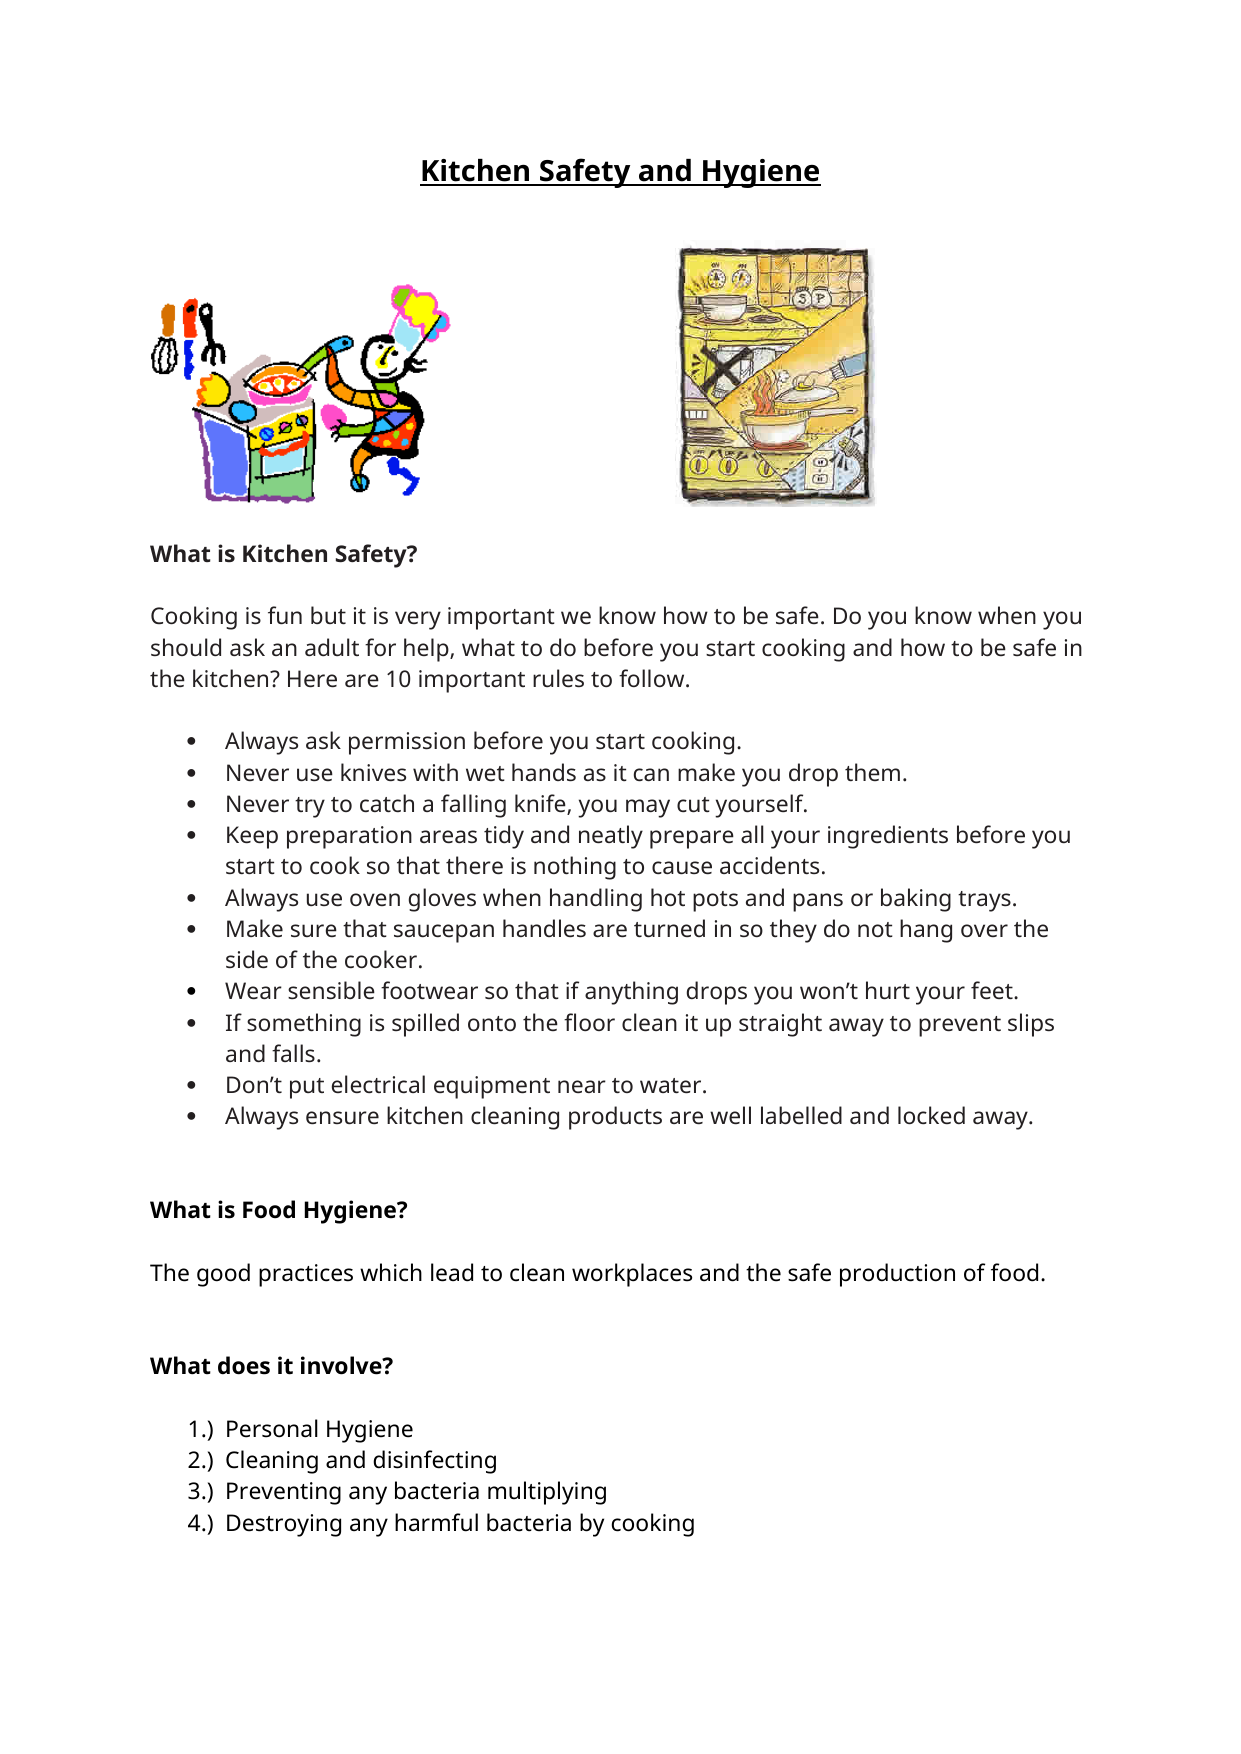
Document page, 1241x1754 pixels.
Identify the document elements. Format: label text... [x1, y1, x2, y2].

list Preventing any bacteria multiplying [187, 1475, 1090, 1506]
text What is Food Hygiene? [150, 1194, 1090, 1225]
list Never try to catch a falling knife, you may cut yourself. [187, 788, 1090, 819]
list Always ensure kitchen cleaning products are well labelled and locked away. [187, 1100, 1090, 1131]
list Always ask permission before you start cooking. [187, 725, 1090, 756]
text Cooking is fun but it is very important we know how to be safe. Do you know when you [150, 600, 1090, 631]
picture [150, 281, 454, 507]
list Keep preparation areas tidy and neatly prepare all your ingredients before you start to cook so that there is nothing to cause accidents. [187, 819, 1090, 881]
text should ask an adult for help, what to do before you start cooking and how to be safe in the kitchen? Here are 10 important rules to follow. [150, 631, 1090, 694]
list Personal Hygiene [187, 1413, 1090, 1444]
list Wear sensible footwear so that if anything drops you won’t hurt your feet. [187, 975, 1090, 1006]
list Cleaning and disinfecting [187, 1444, 1090, 1475]
list Always use oven gloves when handling hot pots and pans or baking trays. [187, 881, 1090, 913]
list If something is spilled onto the floor clean it up straight away to prevent slips and falls. [187, 1006, 1090, 1069]
text What is Kitchen Safety? [150, 538, 1090, 569]
text Kitchen Safety and Hygiene [150, 150, 1090, 190]
text The good practices which lead to clean workplaces and the safe production of food. [150, 1256, 1090, 1288]
list Make sure that saucepan handles are turned in so they do not hang over the side of the cooker. [187, 913, 1090, 975]
list Don’t put electrical equipment near to water. [187, 1069, 1090, 1100]
list Never use knives with wet hands as it can make you drop them. [187, 756, 1090, 788]
picture [675, 240, 877, 507]
text What does it involve? [150, 1350, 1090, 1381]
list Destroying any harmful bacteria by cooking [187, 1506, 1090, 1538]
